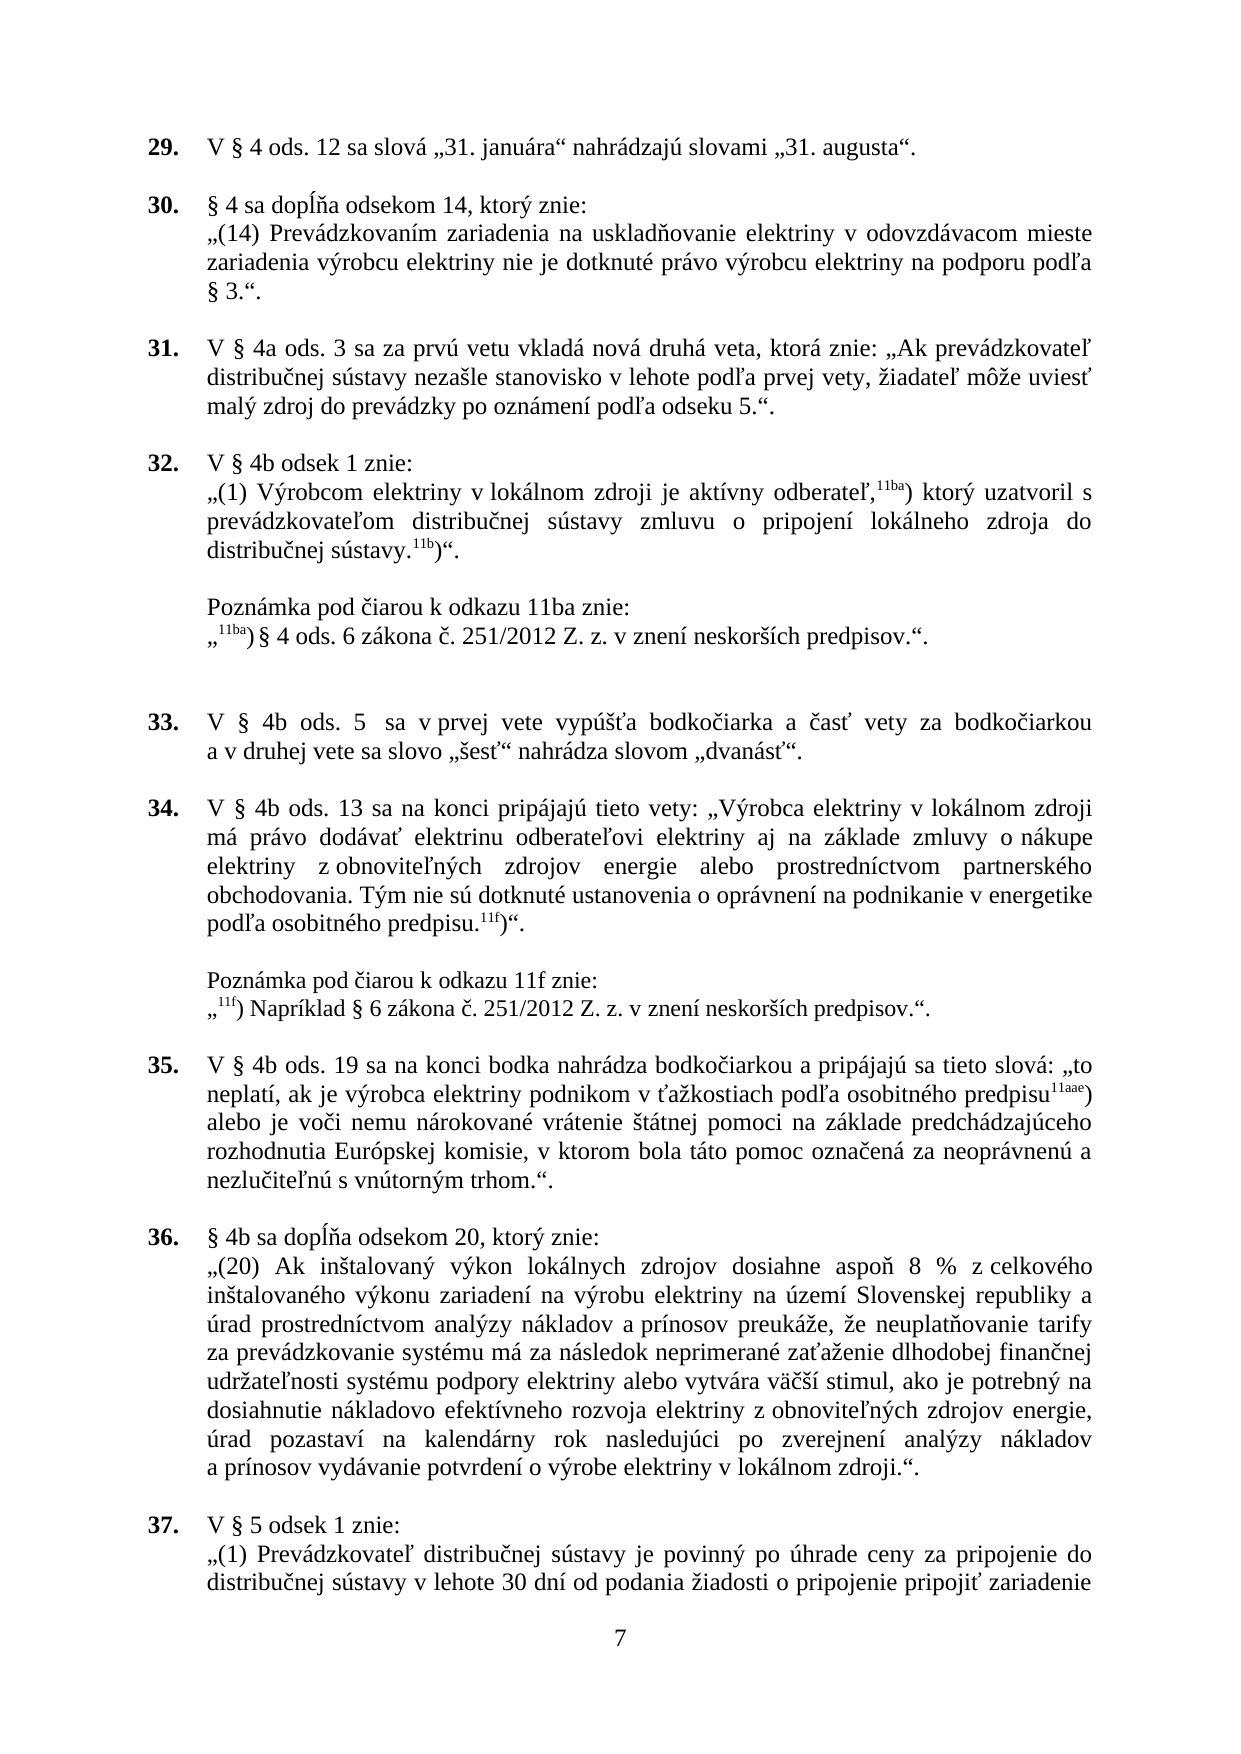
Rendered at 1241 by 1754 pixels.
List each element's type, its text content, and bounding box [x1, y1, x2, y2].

list V § 4b ods. 5 sa v prvej vete vypúšťa bodkočiarka a časť vety za bodkočiarkou a v druhej vete sa slovo „šesť“ nahrádza slovom „dvanásť“. [148, 707, 1093, 765]
list V § 4b odsek 1 znie: [148, 448, 1093, 477]
list § 4b sa dopĺňa odsekom 20, ktorý znie: [148, 1222, 1093, 1251]
list § 4 sa dopĺňa odsekom 14, ktorý znie: [148, 190, 1093, 218]
text Poznámka pod čiarou k odkazu 11ba znie: [207, 592, 1080, 621]
text Poznámka pod čiarou k odkazu 11f znie: [207, 966, 1093, 993]
list V § 4a ods. 3 sa za prvú vetu vkladá nová druhá veta, ktorá znie: „Ak prevádzkovateľ distribučnej sústavy nezašle stanovisko v lehote podľa prvej vety, žiadateľ môže uviesť malý zdroj do prevádzky po oznámení podľa odseku 5.“. [148, 333, 1093, 420]
list V § 4b ods. 19 sa na konci bodka nahrádza bodkočiarkou a pripájajú sa tieto slová: „to neplatí, ak je výrobca elektriny podnikom v ťažkostiach podľa osobitného predpisu11aae) alebo je voči nemu nárokované vrátenie štátnej pomoci na základe predchádzajúceho rozhodnutia Európskej komisie, v ktorom bola táto pomoc označená za neoprávnenú a nezlučiteľnú s vnútorným trhom.“. [148, 1050, 1093, 1194]
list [207, 1539, 1093, 1596]
list V § 5 odsek 1 znie: [148, 1510, 1093, 1539]
list „11ba) § 4 ods. 6 zákona č. 251/2012 Z. z. v znení neskorších predpisov.“. [207, 621, 1093, 650]
list V § 4b ods. 13 sa na konci pripájajú tieto vety: „Výrobca elektriny v lokálnom zdroji má právo dodávať elektrinu odberateľovi elektriny aj na základe zmluvy o nákupe elektriny z obnoviteľných zdrojov energie alebo prostredníctvom partnerského obchodovania. Tým nie sú dotknuté ustanovenia o oprávnení na podnikanie v energetike podľa osobitného predpisu.11f)“. [148, 793, 1093, 937]
list „(14) Prevádzkovaním zariadenia na uskladňovanie elektriny v odovzdávacom mieste zariadenia výrobcu elektriny nie je dotknuté právo výrobcu elektriny na podporu podľa § 3.“. [207, 218, 1093, 305]
text „(20) Ak inštalovaný výkon lokálnych zdrojov dosiahne aspoň 8 % z celkového inštalovaného výkonu zariadení na výrobu elektriny na území Slovenskej republiky a úrad prostredníctvom analýzy nákladov a prínosov preukáže, že neuplatňovanie tarify za prevádzkovanie systému má za následok neprimerané zaťaženie dlhodobej finančnej udržateľnosti systému podpory elektriny alebo vytvára väčší stimul, ako je potrebný na dosiahnutie nákladovo efektívneho rozvoja elektriny z obnoviteľných zdrojov energie, úrad pozastaví na kalendárny rok nasledujúci po zverejnení analýzy nákladov a prínosov vydávanie potvrdení o výrobe elektriny v lokálnom zdroji.“. [207, 1251, 1093, 1481]
text „11f) Napríklad § 6 zákona č. 251/2012 Z. z. v znení neskorších predpisov.“. [207, 993, 1093, 1021]
list V § 4 ods. 12 sa slová „31. januára“ nahrádzajú slovami „31. augusta“. [148, 132, 1093, 161]
list „(1) Výrobcom elektriny v lokálnom zdroji je aktívny odberateľ,11ba) ktorý uzatvoril s prevádzkovateľom distribučnej sústavy zmluvu o pripojení lokálneho zdroja do distribučnej sústavy.11b)“. [207, 477, 1093, 563]
